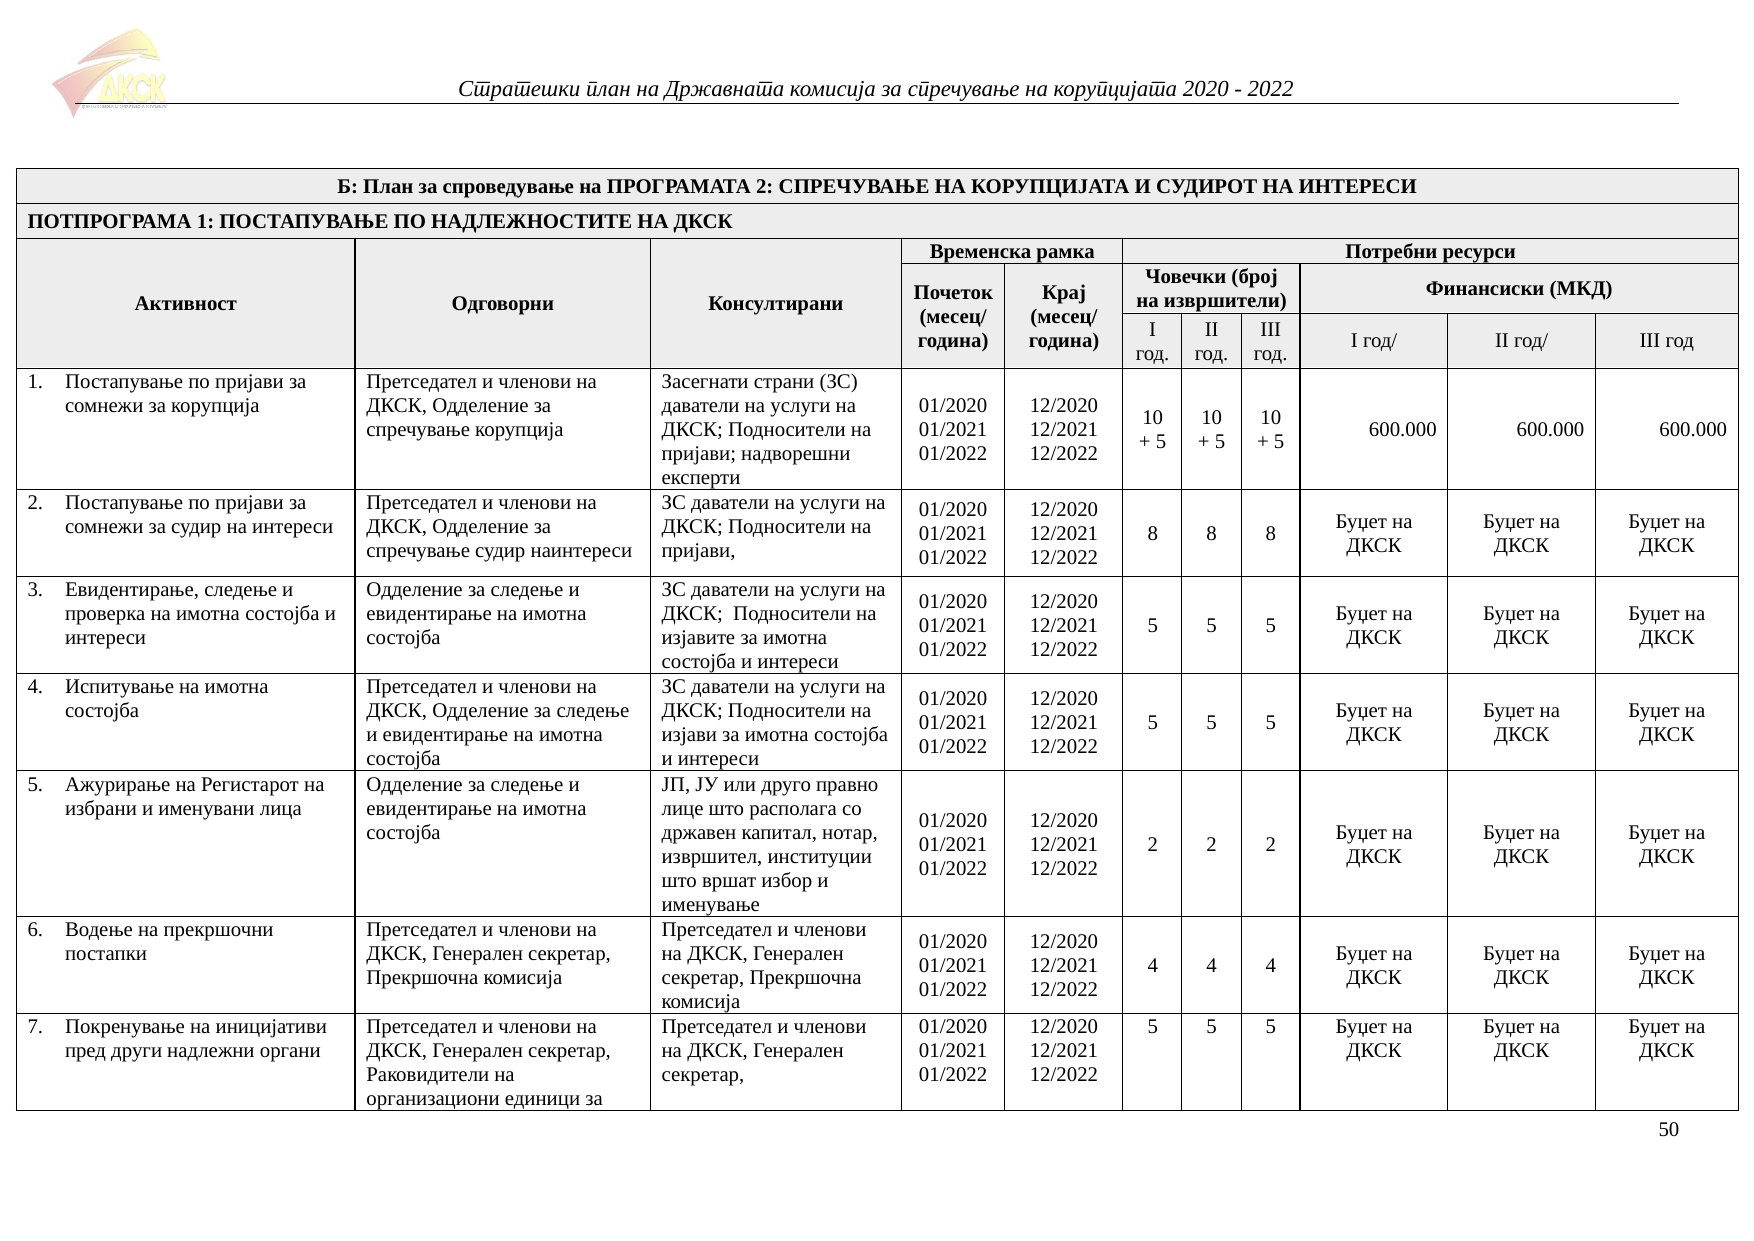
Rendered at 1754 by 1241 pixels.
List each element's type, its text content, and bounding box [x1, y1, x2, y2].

table_cell Буџет на ДКСК [1596, 1014, 1738, 1110]
table_cell ЈП, ЈУ или друго правно лице што располага со државен капитал, нотар, извршител, институции што вршат избор и именување [651, 771, 901, 916]
table_cell Буџет на ДКСК [1448, 490, 1595, 576]
table_cell Буџет на ДКСК [1301, 917, 1447, 1013]
table_cell 12/2020 12/2021 12/2022 [1005, 490, 1122, 576]
table_cell ЗС даватели на услуги на ДКСК; Подносители на пријави, [651, 490, 901, 576]
table_cell 4 [1242, 917, 1299, 1013]
table_cell 600.000 [1448, 369, 1595, 489]
table_cell Испитување на имотна состојба [17, 674, 354, 770]
table_cell Буџет на ДКСК [1596, 577, 1738, 673]
table_cell ПОТПРОГРАМА 1: ПОСТАПУВАЊЕ ПО НАДЛЕЖНОСТИТЕ НА ДКСК [17, 204, 1738, 238]
table_cell Активност [17, 239, 354, 367]
table_cell Претседател и членови на ДКСК, Генерален секретар, [651, 1014, 901, 1110]
table_cell 5 [1182, 674, 1241, 770]
table_cell 5 [1242, 577, 1299, 673]
table_cell 2 [1123, 771, 1181, 916]
table_cell Буџет на ДКСК [1596, 490, 1738, 576]
table_cell 12/2020 12/2021 12/2022 [1005, 369, 1122, 489]
table_cell Претседател и членови на ДКСК, Генерален секретар, Раковидители на организациони единици за Корупција и судир на интереси [356, 1014, 650, 1110]
table_cell 8 [1242, 490, 1299, 576]
table_cell Крај (месец/ година) [1005, 264, 1122, 367]
table_header Б: План за спроведување на ПРОГРАМАТА 2: СПРЕЧУВАЊЕ НА КОРУПЦИЈАТА И СУДИРОТ НА ИНТЕРЕСИ [17, 169, 1738, 203]
table_cell 12/2020 12/2021 12/2022 [1005, 771, 1122, 916]
table_cell 5 [1182, 577, 1241, 673]
table_cell Финансиски (МКД) [1301, 264, 1738, 312]
table_cell Буџет на ДКСК [1301, 1014, 1447, 1110]
table_cell III год [1596, 314, 1738, 367]
table_cell Претседател и членови на ДКСК, Одделение за следење и евидентирање на имотна состојба [356, 674, 650, 770]
table_cell 12/2020 12/2021 12/2022 [1005, 674, 1122, 770]
table_cell III год. [1242, 314, 1299, 367]
table_cell 5 [1182, 1014, 1241, 1110]
table_cell II год. [1182, 314, 1241, 367]
table_cell Буџет на ДКСК [1596, 674, 1738, 770]
table_cell Временска рамка [902, 239, 1122, 263]
table_cell 2 [1242, 771, 1299, 916]
table_cell Претседател и членови на ДКСК, Одделение за спречување судир наинтереси [356, 490, 650, 576]
table_cell I год. [1123, 314, 1181, 367]
table_cell Одделение за следење и евидентирање на имотна состојба [356, 771, 650, 916]
table_cell Буџет на ДКСК [1448, 674, 1595, 770]
table_cell 10 + 5 [1242, 369, 1299, 489]
table_cell Ажурирање на Регистарот на избрани и именувани лица [17, 771, 354, 916]
table_cell Буџет на ДКСК [1301, 674, 1447, 770]
table_cell 10 + 5 [1182, 369, 1241, 489]
table_cell Претседател и членови на ДКСК, Генерален секретар, Прекршочна комисија [651, 917, 901, 1013]
table_cell 01/2020 01/2021 01/2022 [902, 1014, 1004, 1110]
table_cell 01/2020 01/2021 01/2022 [902, 674, 1004, 770]
table_cell 01/2020 01/2021 01/2022 [902, 369, 1004, 489]
table_cell 01/2020 01/2021 01/2022 [902, 490, 1004, 576]
table_cell 4 [1182, 917, 1241, 1013]
table_cell Одделение за следење и евидентирање на имотна состојба [356, 577, 650, 673]
picture [49, 22, 169, 122]
table_cell Постапување по пријави за сомнежи за корупција [17, 369, 354, 489]
table_cell 5 [1123, 674, 1181, 770]
table_cell Буџет на ДКСК [1448, 771, 1595, 916]
table_cell 5 [1242, 1014, 1299, 1110]
table_cell ЗС даватели на услуги на ДКСК; Подносители на изјавите за имотна состојба и интереси [651, 577, 901, 673]
table_cell 12/2020 12/2021 12/2022 [1005, 917, 1122, 1013]
table_cell Евидентирање, следење и проверка на имотна состојба и интереси [17, 577, 354, 673]
table_cell Буџет на ДКСК [1596, 917, 1738, 1013]
table_cell 01/2020 01/2021 01/2022 [902, 771, 1004, 916]
table_cell 5 [1123, 577, 1181, 673]
table_cell 5 [1242, 674, 1299, 770]
table_cell 600.000 [1596, 369, 1738, 489]
table_cell Одговорни [356, 239, 650, 367]
table_cell 4 [1123, 917, 1181, 1013]
table_cell Водење на прекршочни постапки [17, 917, 354, 1013]
table_cell Почеток (месец/ година) [902, 264, 1004, 367]
table_cell 8 [1123, 490, 1181, 576]
table_cell 10 + 5 [1123, 369, 1181, 489]
table_cell Буџет на ДКСК [1301, 577, 1447, 673]
table_cell 01/2020 01/2021 01/2022 [902, 917, 1004, 1013]
table_cell Потребни ресурси [1123, 239, 1738, 263]
table_cell 600.000 [1301, 369, 1447, 489]
table_cell Буџет на ДКСК [1448, 1014, 1595, 1110]
table_cell 01/2020 01/2021 01/2022 [902, 577, 1004, 673]
table_cell 12/2020 12/2021 12/2022 [1005, 577, 1122, 673]
table_cell Буџет на ДКСК [1301, 771, 1447, 916]
table_cell 8 [1182, 490, 1241, 576]
table_cell Буџет на ДКСК [1301, 490, 1447, 576]
table_cell II год/ [1448, 314, 1595, 367]
table_cell Човечки (број на извршители) [1123, 264, 1299, 312]
table_cell Покренување на иницијативи пред други надлежни органи [17, 1014, 354, 1110]
table_cell Буџет на ДКСК [1596, 771, 1738, 916]
table_cell Постапување по пријави за сомнежи за судир на интереси [17, 490, 354, 576]
table_cell 2 [1182, 771, 1241, 916]
table_cell Претседател и членови на ДКСК, Одделение за спречување корупција [356, 369, 650, 489]
table_cell 5 [1123, 1014, 1181, 1110]
table_cell I год/ [1301, 314, 1447, 367]
table_cell Засегнати страни (ЗС) даватели на услуги на ДКСК; Подносители на пријави; надворешни експерти [651, 369, 901, 489]
table_cell Консултирани [651, 239, 901, 367]
table_cell Буџет на ДКСК [1448, 917, 1595, 1013]
table_cell Претседател и членови на ДКСК, Генерален секретар, Прекршочна комисија [356, 917, 650, 1013]
table_cell ЗС даватели на услуги на ДКСК; Подносители на изјави за имотна состојба и интереси [651, 674, 901, 770]
table_cell 12/2020 12/2021 12/2022 [1005, 1014, 1122, 1110]
table_cell Буџет на ДКСК [1448, 577, 1595, 673]
